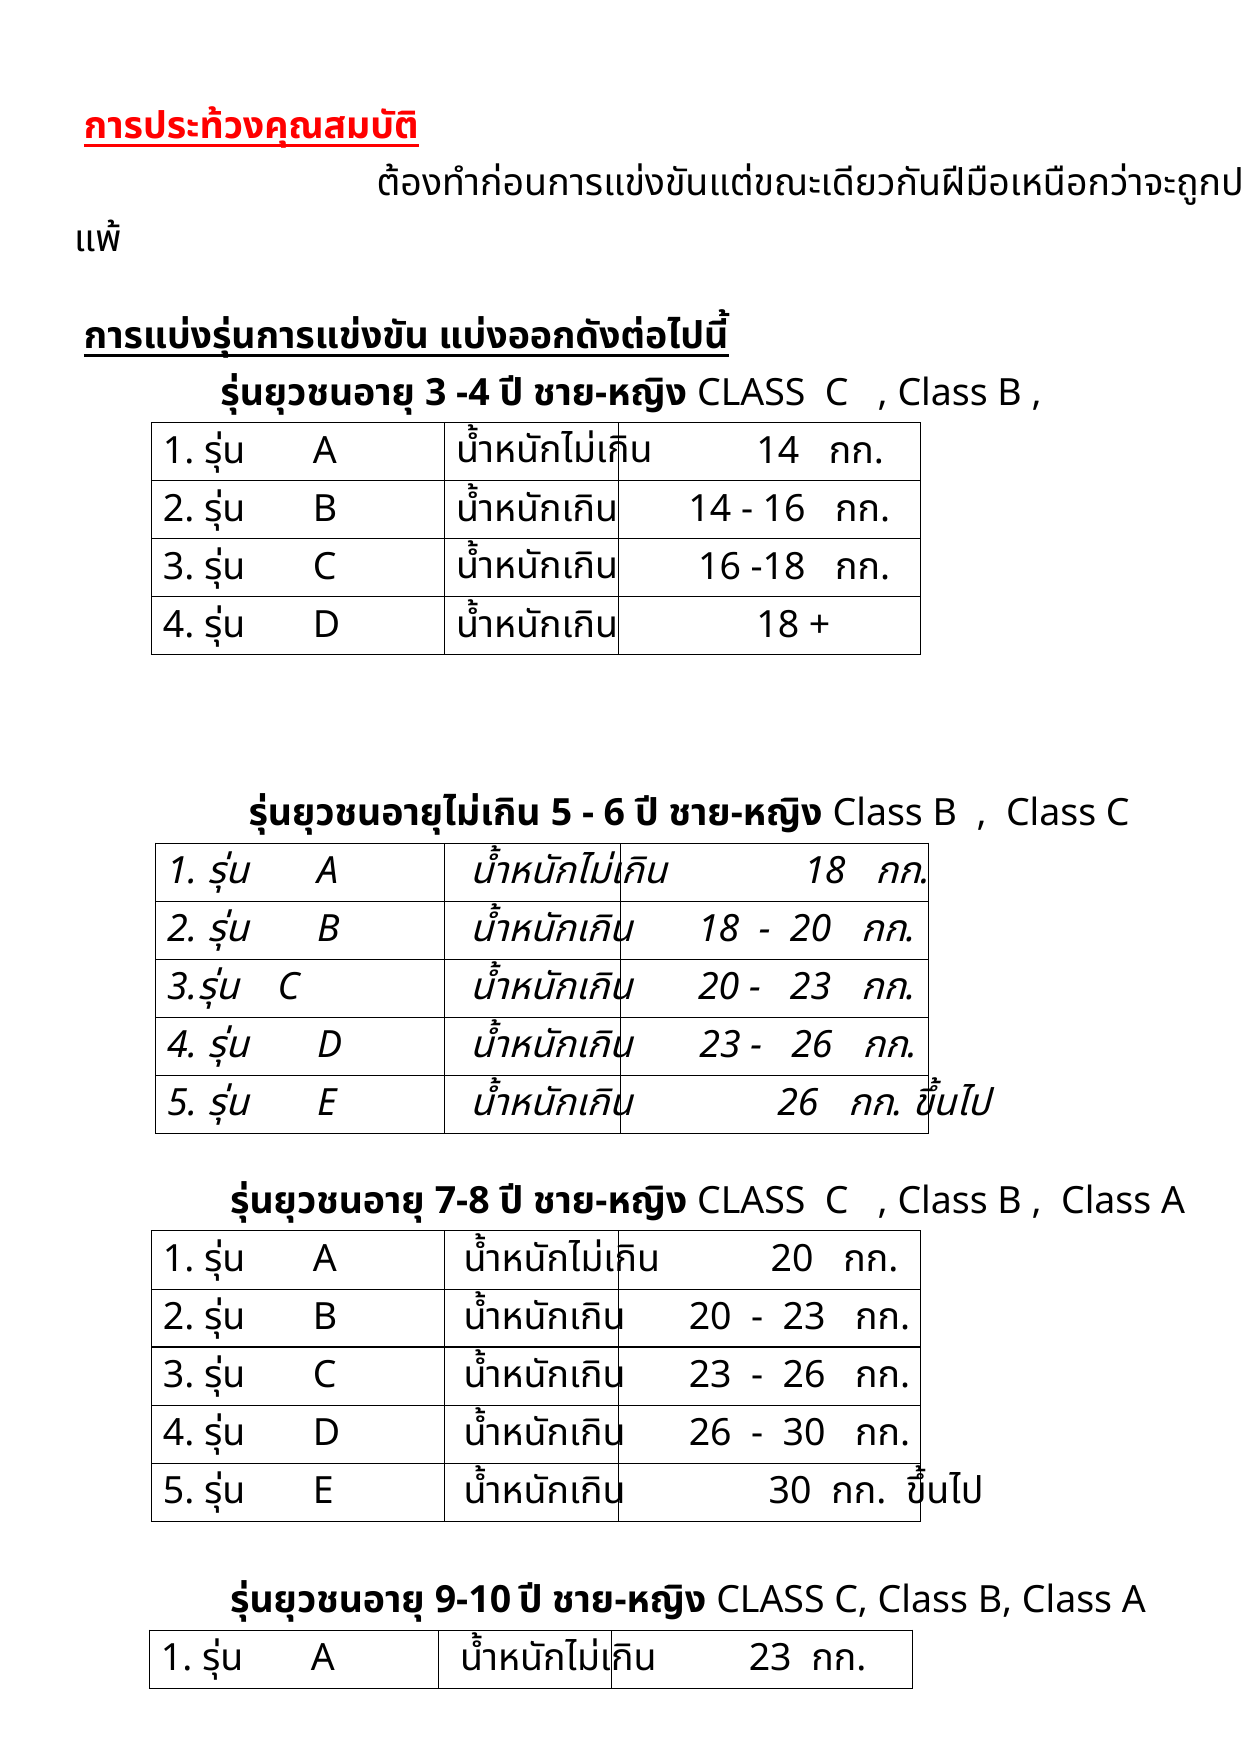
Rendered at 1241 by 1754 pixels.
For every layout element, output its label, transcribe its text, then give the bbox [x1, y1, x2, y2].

table_cell 20 - 23 กก. [619, 1290, 920, 1346]
table_cell 5. รุ่น E [152, 1464, 444, 1521]
table_header 14 กก. [619, 423, 920, 480]
text การประท้วงคุณสมบัติ [74, 99, 1240, 155]
text รุ่นยุวชนอายุ 9-10ปี ชาย-หญิง CLASS C, Class B, Class A [74, 1573, 1240, 1629]
table_cell 20 - 23 กก. [621, 960, 928, 1017]
table_cell 26 - 30 กก. [619, 1406, 920, 1462]
table_cell 2. รุ่น B [152, 481, 444, 538]
table_cell 2. รุ่น B [152, 1290, 444, 1346]
table_cell 23 - 26 กก. [621, 1018, 928, 1075]
table_cell น้ำหนักเกิน [445, 1018, 620, 1075]
table_cell 23 - 26 กก. [619, 1348, 920, 1404]
table_cell 3. รุ่น C [152, 539, 444, 596]
table_cell 5. รุ่น E [156, 1076, 444, 1133]
table_cell น้ำหนักเกิน [445, 1464, 618, 1521]
table_cell น้ำหนักเกิน [445, 539, 618, 596]
table_cell 4. รุ่น D [156, 1018, 444, 1075]
table_cell 14 - 16 กก. [619, 481, 920, 538]
table_cell น้ำหนักเกิน [445, 1076, 620, 1133]
text ต้องทำก่อนการแข่งขันแต่ขณะเดียวกันฝีมือเหนือกว่าจะถูกปรับแพ้ [74, 155, 1240, 269]
table_cell 18 + [619, 597, 920, 654]
table_header น้ำหนักไม่เกิน [445, 844, 620, 901]
table_header น้ำหนักไม่เกิน [439, 1631, 611, 1688]
table_cell 2. รุ่น B [156, 902, 444, 959]
table_cell น้ำหนักเกิน [445, 1290, 618, 1346]
table_cell น้ำหนักเกิน [445, 597, 618, 654]
table_header 18 กก. [621, 844, 928, 901]
table_cell น้ำหนักเกิน [445, 1348, 618, 1404]
table_cell น้ำหนักเกิน [445, 481, 618, 538]
table_header 1. รุ่น A [150, 1631, 438, 1688]
text รุ่นยุวชนอายุไม่เกิน 5 - 6 ปี ชาย-หญิง Class B , Class C [74, 786, 1240, 843]
table_cell 3. รุ่น C [152, 1348, 444, 1404]
table_header 1. รุ่น A [152, 423, 444, 480]
text รุ่นยุวชนอายุ 7-8 ปี ชาย-หญิง CLASS C , Class B , Class A [74, 1173, 1240, 1230]
table_cell 4. รุ่น D [152, 1406, 444, 1462]
table_cell 16 -18 กก. [619, 539, 920, 596]
table_cell น้ำหนักเกิน [445, 1406, 618, 1462]
text รุ่นยุวชนอายุ 3 -4 ปี ชาย-หญิง CLASS C , Class B , [74, 365, 1240, 422]
table_cell 4. รุ่น D [152, 597, 444, 654]
table_header 20 กก. [619, 1231, 920, 1288]
table_cell น้ำหนักเกิน [445, 960, 620, 1017]
table_cell 18 - 20 กก. [621, 902, 928, 959]
table_header น้ำหนักไม่เกิน [445, 423, 618, 480]
table_header 1. รุ่น A [156, 844, 444, 901]
table_cell 26 กก. ขึ้นไป [621, 1076, 928, 1133]
table_header น้ำหนักไม่เกิน [445, 1231, 618, 1288]
table_cell 30 กก. ขึ้นไป [619, 1464, 920, 1521]
table_header 1. รุ่น A [152, 1231, 444, 1288]
text การแบ่งรุ่นการแข่งขัน แบ่งออกดังต่อไปนี้ [74, 308, 1240, 365]
table_cell 3.รุ่น C [156, 960, 444, 1017]
table_cell น้ำหนักเกิน [445, 902, 620, 959]
table_header 23 กก. [612, 1631, 912, 1688]
